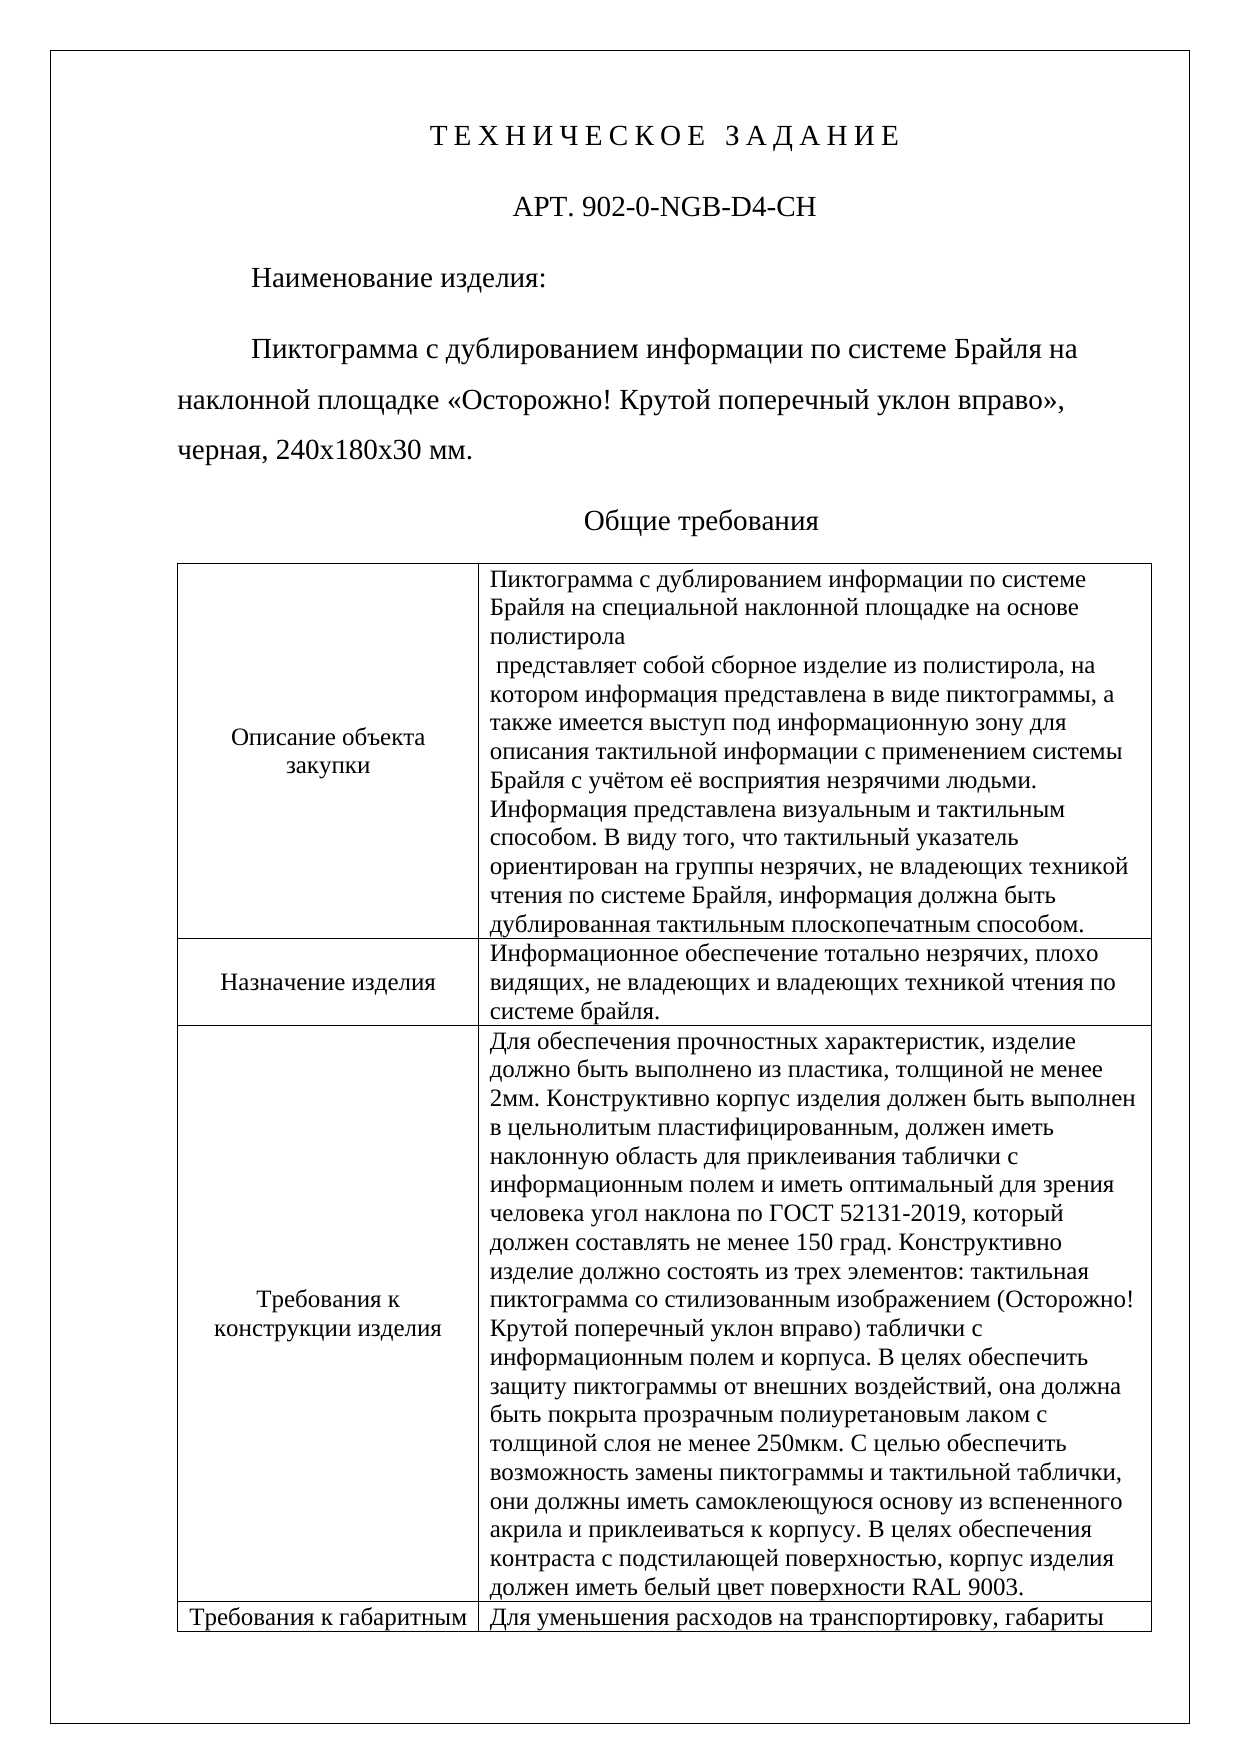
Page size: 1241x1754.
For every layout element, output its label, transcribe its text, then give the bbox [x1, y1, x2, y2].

table_cell Для обеспечения прочностных характеристик, изделие должно быть выполнено из пластика, толщиной не менее 2мм. Конструктивно корпус изделия должен быть выполнен в цельнолитым пластифицированным, должен иметь наклонную область для приклеивания таблички с информационным полем и иметь оптимальный для зрения человека угол наклона по ГОСТ 52131-2019, который должен составлять не менее 150 град. Конструктивно изделие должно состоять из трех элементов: тактильная пиктограмма со стилизованным изображением (Осторожно! Крутой поперечный уклон вправо) таблички с информационным полем и корпуса. В целях обеспечить защиту пиктограммы от внешних воздействий, она должна быть покрыта прозрачным полиуретановым лаком с толщиной слоя не менее 250мкм. С целью обеспечить возможность замены пиктограммы и тактильной таблички, они должны иметь самоклеющуюся основу из вспененного акрила и приклеиваться к корпусу. В целях обеспечения контраста с подстилающей поверхностью, корпус изделия должен иметь белый цвет поверхности RAL 9003. [479, 1026, 1151, 1601]
table_cell Информационное обеспечение тотально незрячих, плохо видящих, не владеющих и владеющих техникой чтения по системе брайля. [479, 939, 1151, 1025]
text ТЕХНИЧЕСКОЕ ЗАДАНИЕ [177, 118, 1152, 152]
text Наименование изделия: [177, 260, 1152, 294]
text Общие требования [177, 503, 1152, 537]
text АРТ. 902-0-NGB-D4-CH [177, 189, 1152, 223]
table_header Пиктограмма с дублированием информации по системе Брайля на специальной наклонной площадке на основе полистирола представляет собой сборное изделие из полистирола, на котором информация представлена в виде пиктограммы, а также имеется выступ под информационную зону для описания тактильной информации с применением системы Брайля с учётом её восприятия незрячими людьми. Информация представлена визуальным и тактильным способом. В виду того, что тактильный указатель ориентирован на группы незрячих, не владеющих техникой чтения по системе Брайля, информация должна быть дублированная тактильным плоскопечатным способом. [479, 564, 1151, 937]
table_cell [479, 1602, 1151, 1631]
table_header Описание объекта закупки [178, 564, 478, 937]
table_cell Требования к конструкции изделия [178, 1026, 478, 1601]
text Пиктограмма с дублированием информации по системе Брайля на наклонной площадке «Осторожно! Крутой поперечный уклон вправо», черная, 240х180х30 мм. [177, 332, 1152, 466]
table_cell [178, 1602, 478, 1631]
table_cell Назначение изделия [178, 939, 478, 1025]
